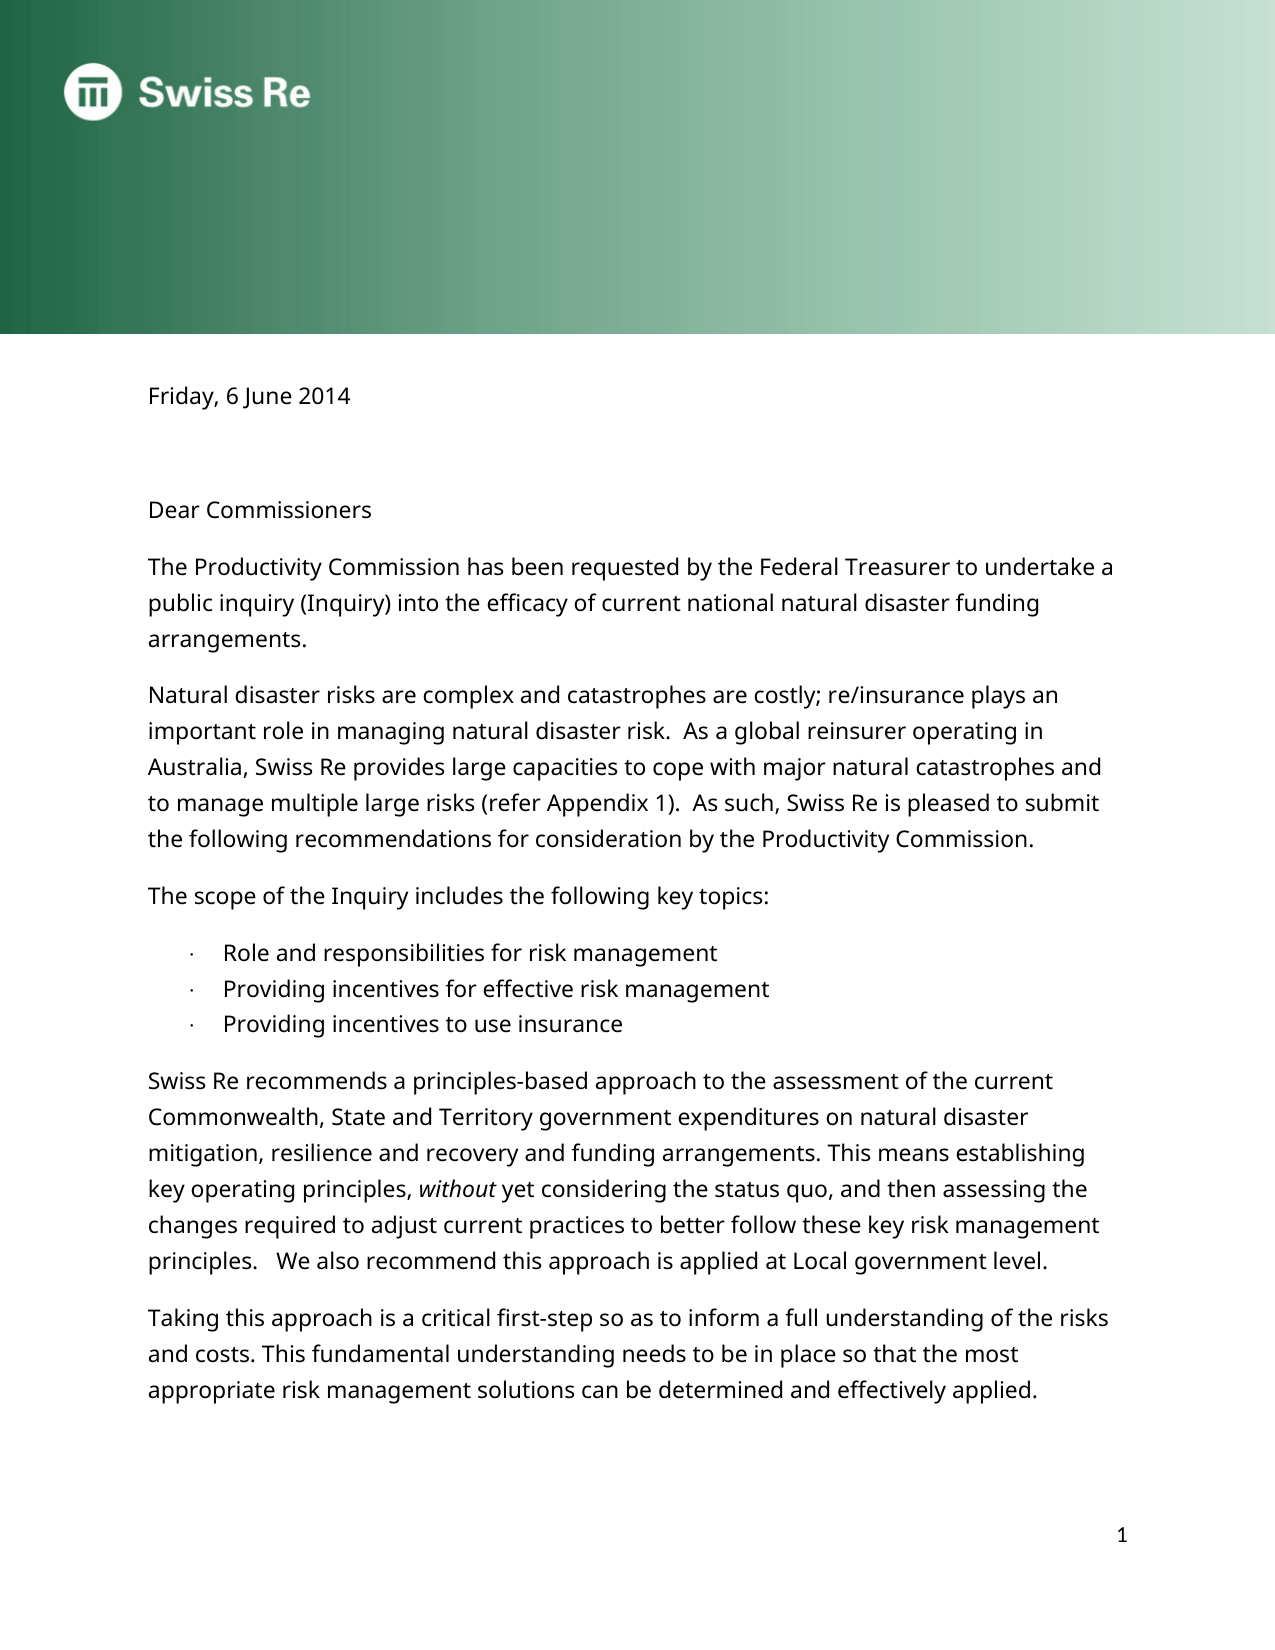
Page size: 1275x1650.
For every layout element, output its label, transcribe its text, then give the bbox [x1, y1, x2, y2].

text The scope of the Inquiry includes the following key topics: [148, 880, 1127, 911]
text Swiss Re recommends a principles-based approach to the assessment of the current Commonwealth, State and Territory government expenditures on natural disaster mitigation, resilience and recovery and funding arrangements. This means establishing key operating principles, without yet considering the status quo, and then assessing the changes required to adjust current practices to better follow these key risk management principles. We also recommend this approach is applied at Local government level. [148, 1065, 1127, 1276]
text Friday, 6 June 2014 [148, 380, 1127, 412]
text Natural disaster risks are complex and catastrophes are costly; re/insurance plays an important role in managing natural disaster risk. As a global reinsurer operating in Australia, Swiss Re provides large capacities to cope with major natural catastrophes and to manage multiple large risks (refer Appendix 1). As such, Swiss Re is pleased to submit the following recommendations for consideration by the Productivity Commission. [148, 679, 1127, 854]
picture [0, 0, 1275, 334]
list Providing incentives to use insurance [185, 1008, 1127, 1040]
list Role and responsibilities for risk management [185, 937, 1127, 968]
list Providing incentives for effective risk management [185, 972, 1127, 1004]
text Taking this approach is a critical first-step so as to inform a full understanding of the risks and costs. This fundamental understanding needs to be in place so that the most appropriate risk management solutions can be determined and effectively applied. [148, 1302, 1127, 1405]
text The Productivity Commission has been requested by the Federal Treasurer to undertake a public inquiry (Inquiry) into the efficacy of current national natural disaster funding arrangements. [148, 551, 1127, 654]
text Dear Commissioners [148, 494, 1127, 525]
